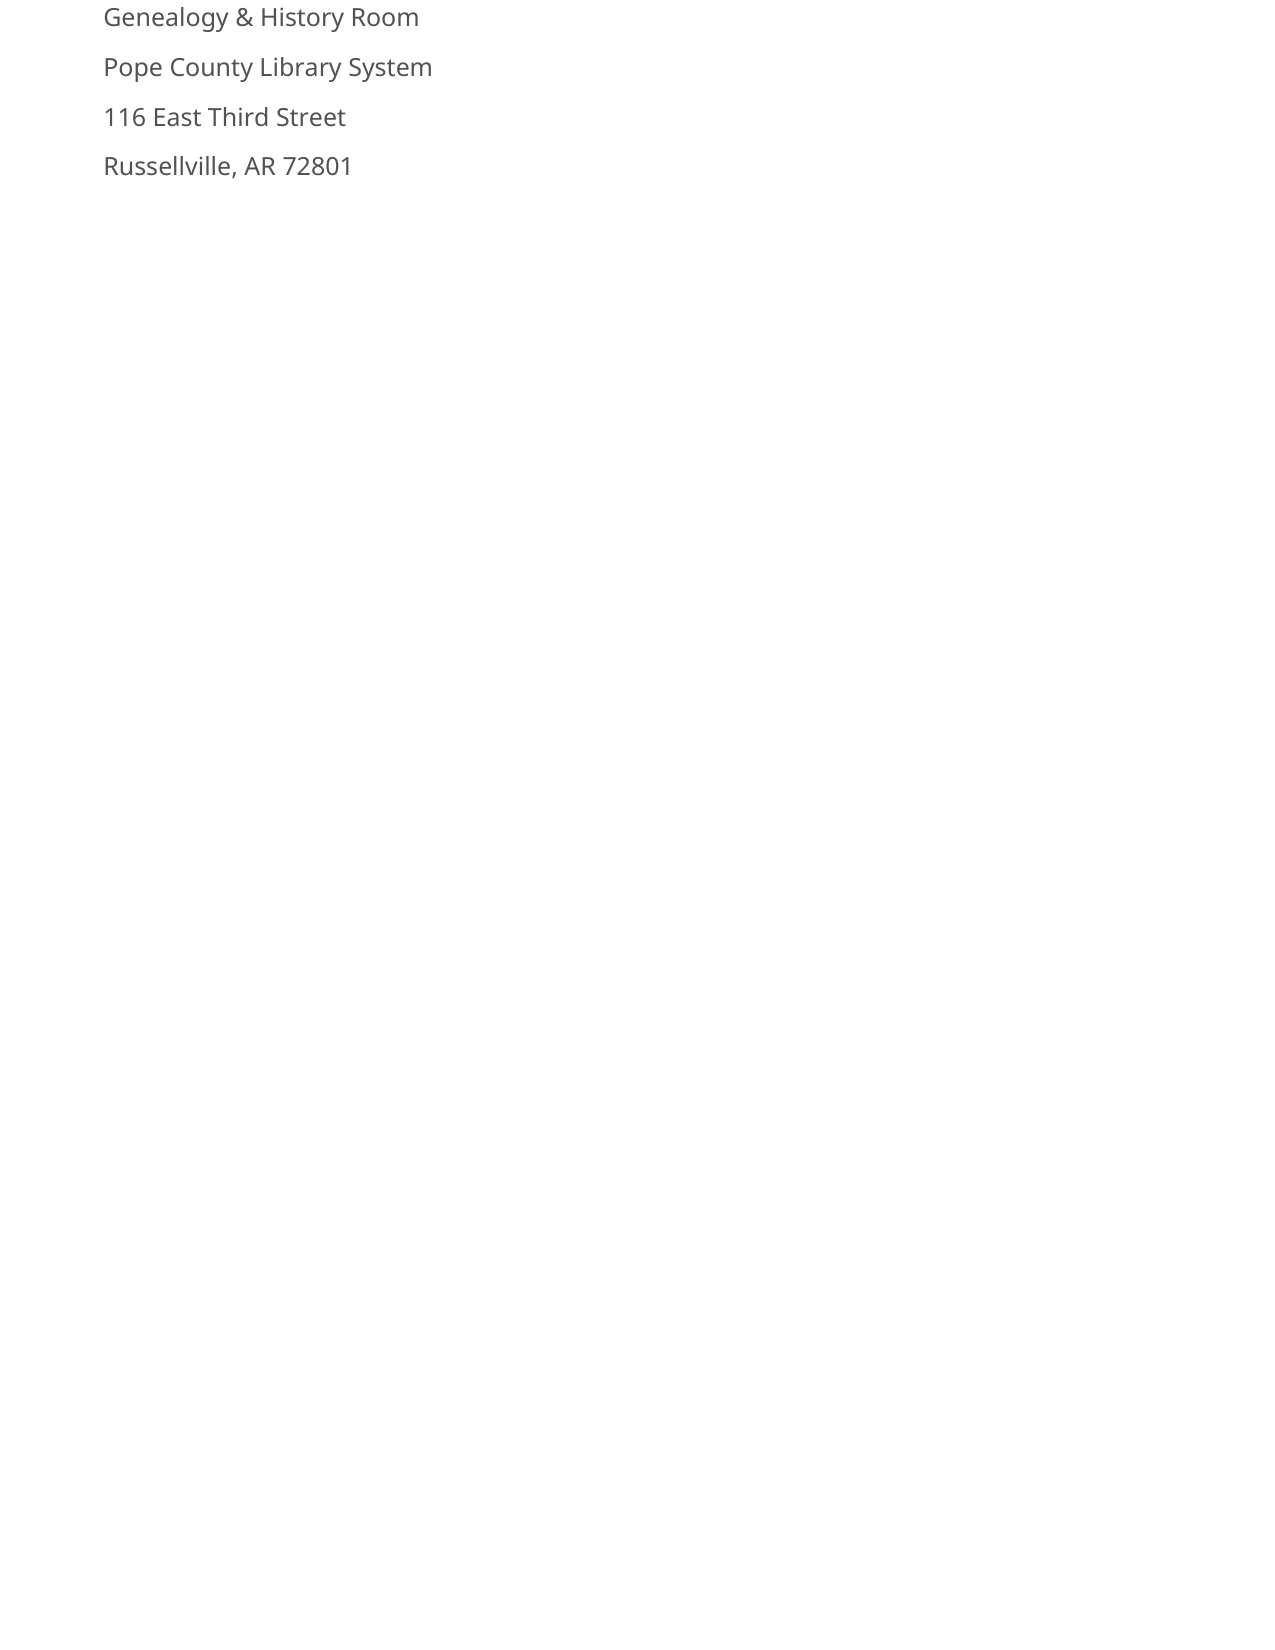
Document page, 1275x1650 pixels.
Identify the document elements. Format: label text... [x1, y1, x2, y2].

text Genealogy & History Room [103, 0, 1125, 34]
text 116 East Third Street [103, 99, 1125, 133]
text Pope County Library System [103, 50, 1125, 84]
text Russellville, AR 72801 [103, 149, 1125, 183]
